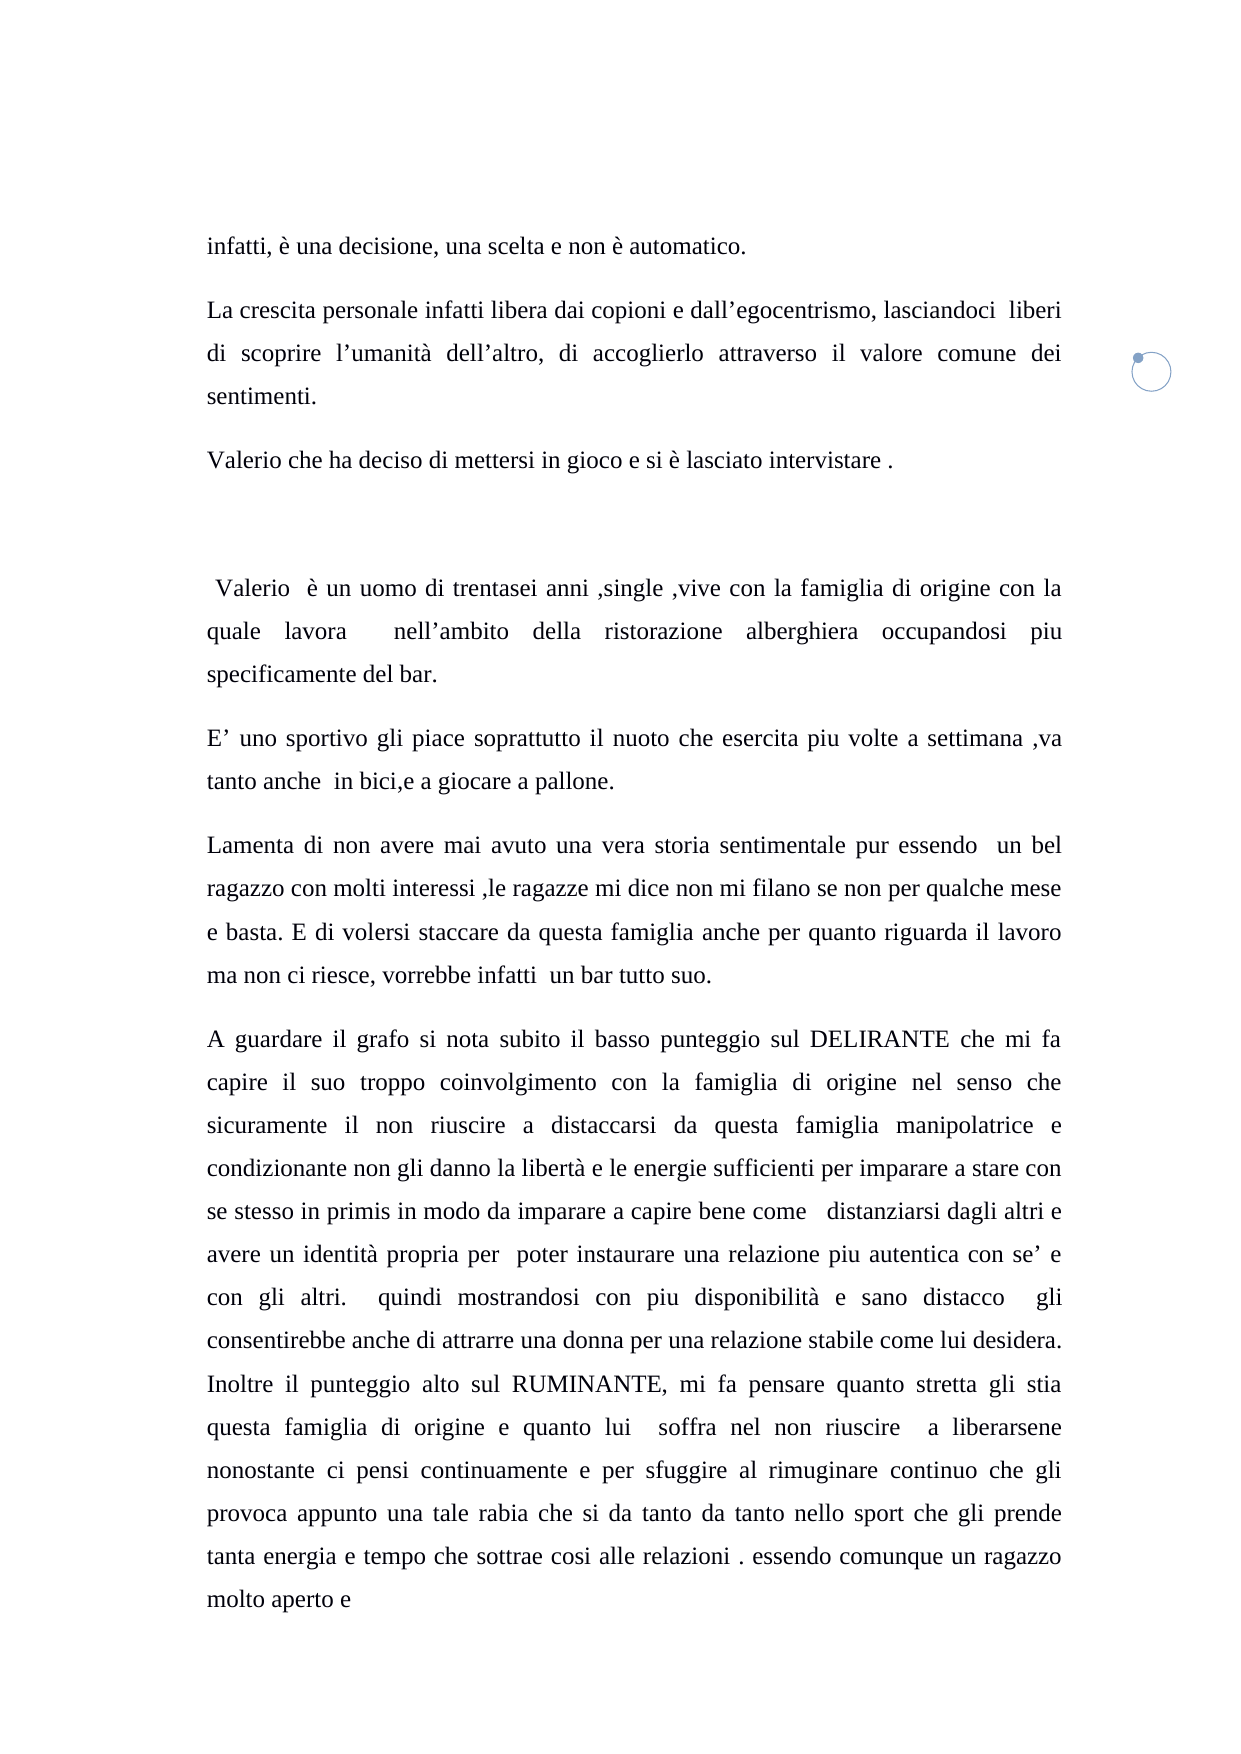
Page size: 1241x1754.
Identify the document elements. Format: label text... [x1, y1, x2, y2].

text A guardare il grafo si nota subito il basso punteggio sul DELIRANTE che mi fa capire il suo troppo coinvolgimento con la famiglia di origine nel senso che sicuramente il non riuscire a distaccarsi da questa famiglia manipolatrice e condizionante non gli danno la libertà e le energie sufficienti per imparare a stare con se stesso in primis in modo da imparare a capire bene come distanziarsi dagli altri e avere un identità propria per poter instaurare una relazione piu autentica con se’ e con gli altri. quindi mostrandosi con piu disponibilità e sano distacco gli consentirebbe anche di attrarre una donna per una relazione stabile come lui desidera. Inoltre il punteggio alto sul RUMINANTE, mi fa pensare quanto stretta gli stia questa famiglia di origine e quanto lui soffra nel non riuscire a liberarsene nonostante ci pensi continuamente e per sfuggire al rimuginare continuo che gli provoca appunto una tale rabia che si da tanto da tanto nello sport che gli prende tanta energia e tempo che sottrae cosi alle relazioni . essendo comunque un ragazzo molto aperto e [207, 1024, 1063, 1613]
text La crescita personale infatti libera dai copioni e dall’egocentrismo, lasciandoci liberi di scoprire l’umanità dell’altro, di accoglierlo attraverso il valore comune dei sentimenti. [207, 295, 1063, 410]
text Lamenta di non avere mai avuto una vera storia sentimentale pur essendo un bel ragazzo con molti interessi ,le ragazze mi dice non mi filano se non per qualche mese e basta. E di volersi staccare da questa famiglia anche per quanto riguarda il lavoro ma non ci riesce, vorrebbe infatti un bar tutto suo. [207, 830, 1063, 988]
text Valerio che ha deciso di mettersi in gioco e si è lasciato intervistare . [207, 445, 1063, 474]
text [207, 231, 1063, 260]
text E’ uno sportivo gli piace soprattutto il nuoto che esercita piu volte a settimana ,va tanto anche in bici,e a giocare a pallone. [207, 723, 1063, 795]
text Valerio è un uomo di trentasei anni ,single ,vive con la famiglia di origine con la quale lavora nell’ambito della ristorazione alberghiera occupandosi piu specificamente del bar. [207, 573, 1063, 688]
